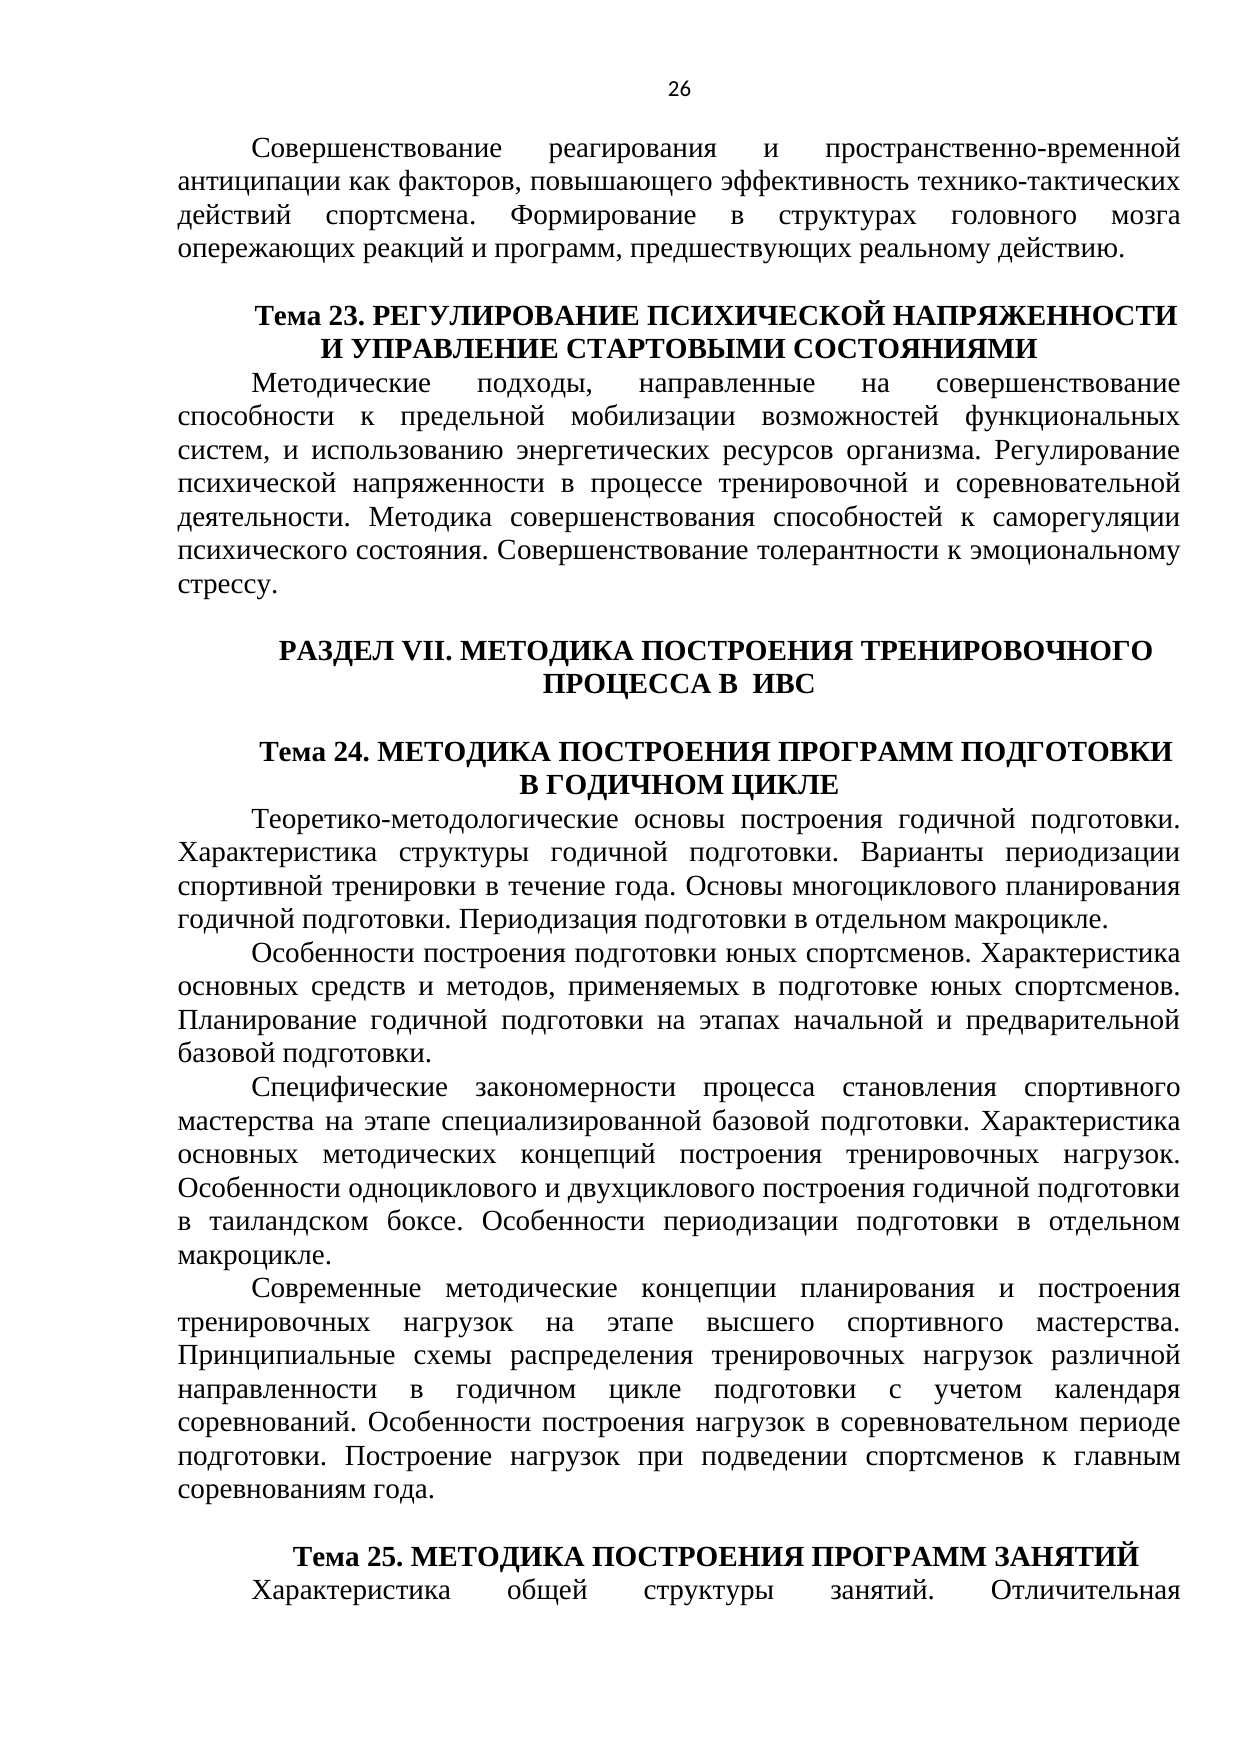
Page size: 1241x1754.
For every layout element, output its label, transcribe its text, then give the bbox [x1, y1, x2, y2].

text Тема 24. Методика построения программ подготовки в годичном цикле [177, 734, 1181, 801]
text Теоретико-методологические основы построения годичной подготовки. Характеристика структуры годичной подготовки. Варианты периодизации спортивной тренировки в течение года. Основы многоциклового планирования годичной подготовки. Периодизация подготовки в отдельном макроцикле. [177, 801, 1181, 935]
text РАЗДЕЛ VII. МЕТОДИКА ПОСТРОЕНИЯ ТРЕНИРОВОЧНОГО ПРОЦЕССА В ИВС [177, 633, 1181, 700]
text Тема 23. Регулирование психической напряженности и управление стартовыми состояниями [177, 298, 1181, 365]
text Специфические закономерности процесса становления спортивного мастерства на этапе специализированной базовой подготовки. Характеристика основных методических концепций построения тренировочных нагрузок. Особенности одноциклового и двухциклового построения годичной подготовки в таиландском боксе. Особенности периодизации подготовки в отдельном макроцикле. [177, 1069, 1181, 1270]
text Методические подходы, направленные на совершенствование способности к предельной мобилизации возможностей функциональных систем, и использованию энергетических ресурсов организма. Регулирование психической напряженности в процессе тренировочной и соревновательной деятельности. Методика совершенствования способностей к саморегуляции психического состояния. Совершенствование толерантности к эмоциональному стрессу. [177, 365, 1181, 599]
text Совершенствование реагирования и пространственно-временной антиципации как факторов, повышающего эффективность технико-тактических действий спортсмена. Формирование в структурах головного мозга опережающих реакций и программ, предшествующих реальному действию. [177, 130, 1181, 264]
text Особенности построения подготовки юных спортсменов. Характеристика основных средств и методов, применяемых в подготовке юных спортсменов. Планирование годичной подготовки на этапах начальной и предварительной базовой подготовки. [177, 935, 1181, 1069]
text Современные методические концепции планирования и построения тренировочных нагрузок на этапе высшего спортивного мастерства. Принципиальные схемы распределения тренировочных нагрузок различной направленности в годичном цикле подготовки с учетом календаря соревнований. Особенности построения нагрузок в соревновательном периоде подготовки. Построение нагрузок при подведении спортсменов к главным соревнованиям года. [177, 1270, 1181, 1505]
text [177, 1572, 1181, 1606]
text Тема 25. Методика построения программ занятий [177, 1539, 1181, 1572]
